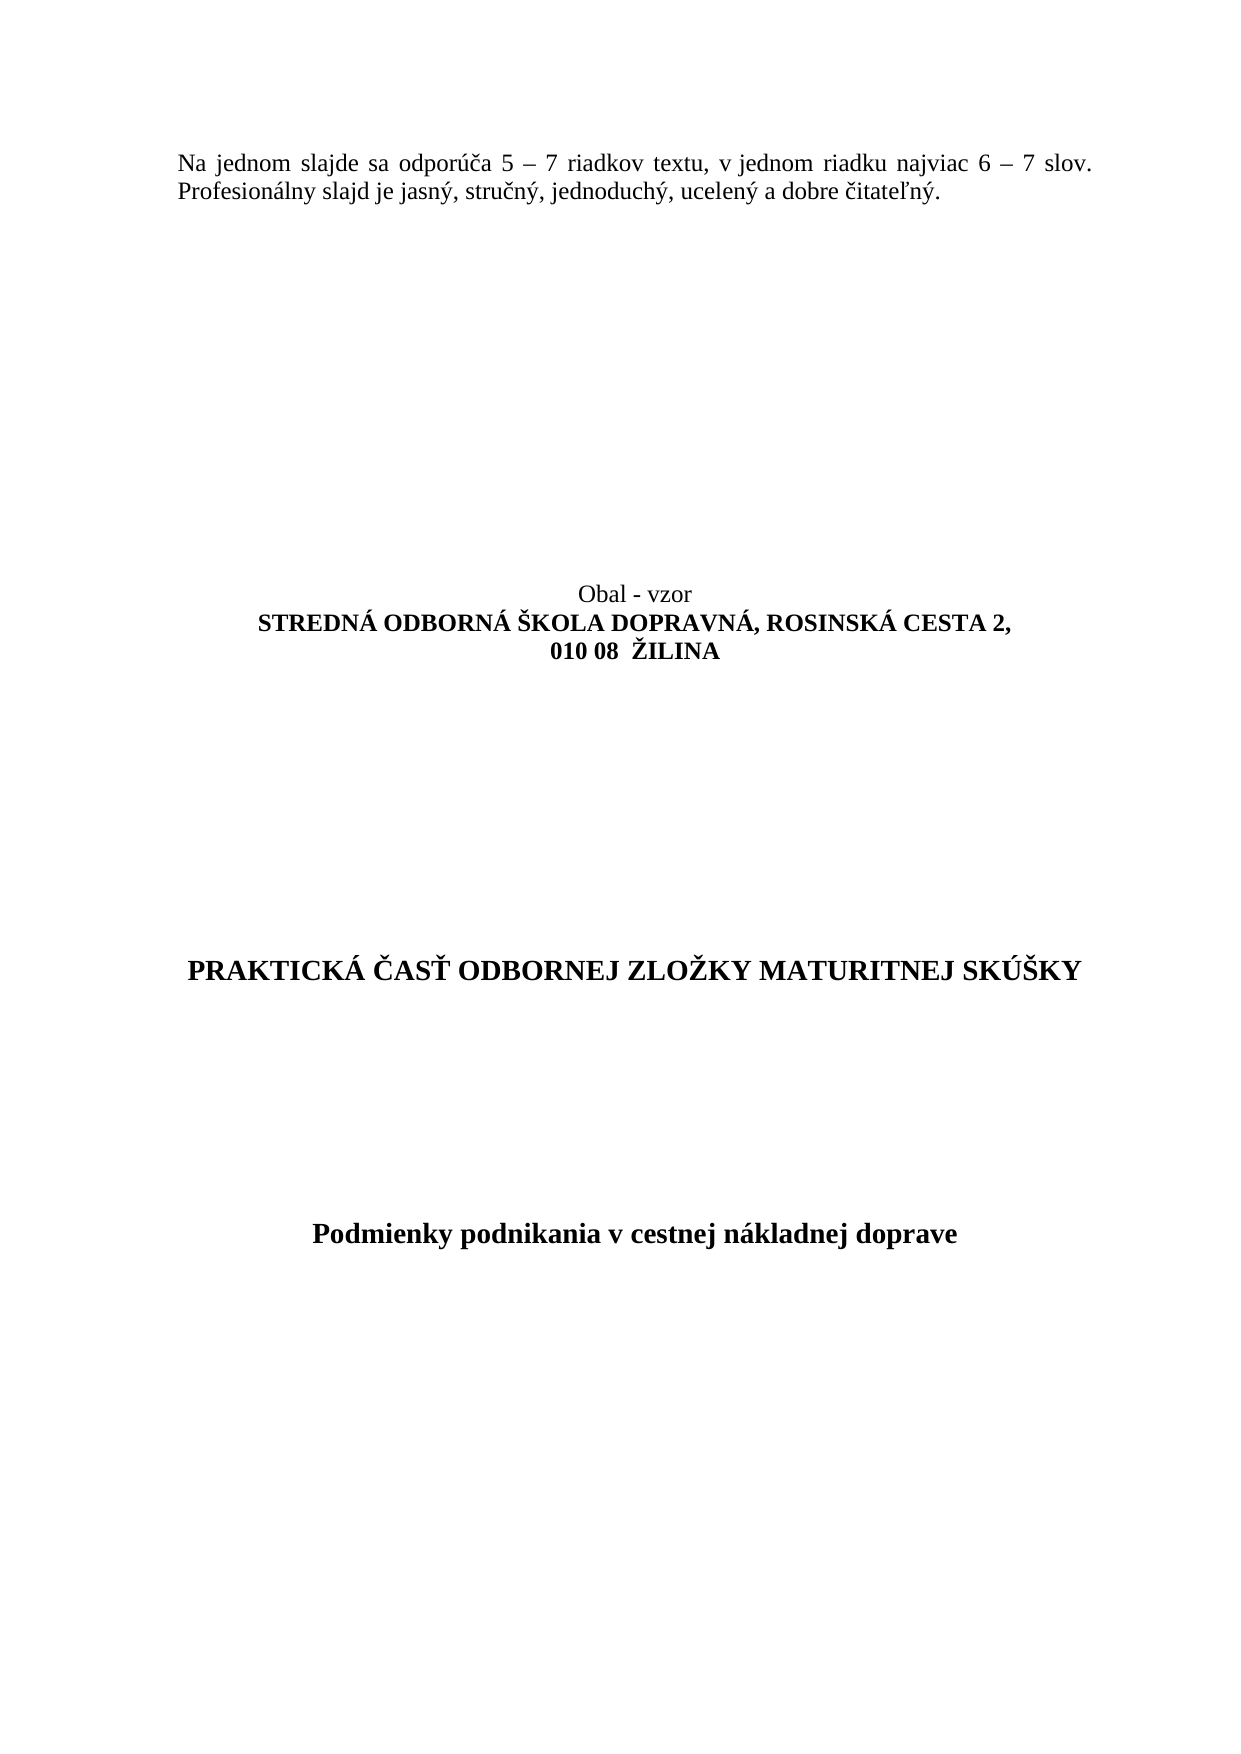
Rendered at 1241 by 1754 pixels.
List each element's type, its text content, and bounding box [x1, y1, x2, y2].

text Obal - vzor [177, 579, 1092, 608]
text Na jednom slajde sa odporúča 5 – 7 riadkov textu, v jednom riadku najviac 6 – 7 slov. Profesionálny slajd je jasný, stručný, jednoduchý, ucelený a dobre čitateľný. [177, 148, 1092, 205]
text Podmienky podnikania v cestnej nákladnej doprave [177, 1216, 1092, 1250]
text STREDNÁ ODBORNÁ ŠKOLA DOPRAVNÁ, ROSINSKÁ CESTA 2, [177, 608, 1092, 636]
text PRAKTICKÁ ČASŤ ODBORNEJ ZLOŽKY MATURITNEJ SKÚŠKY [177, 953, 1092, 986]
text 010 08 ŽILINA [177, 636, 1092, 665]
